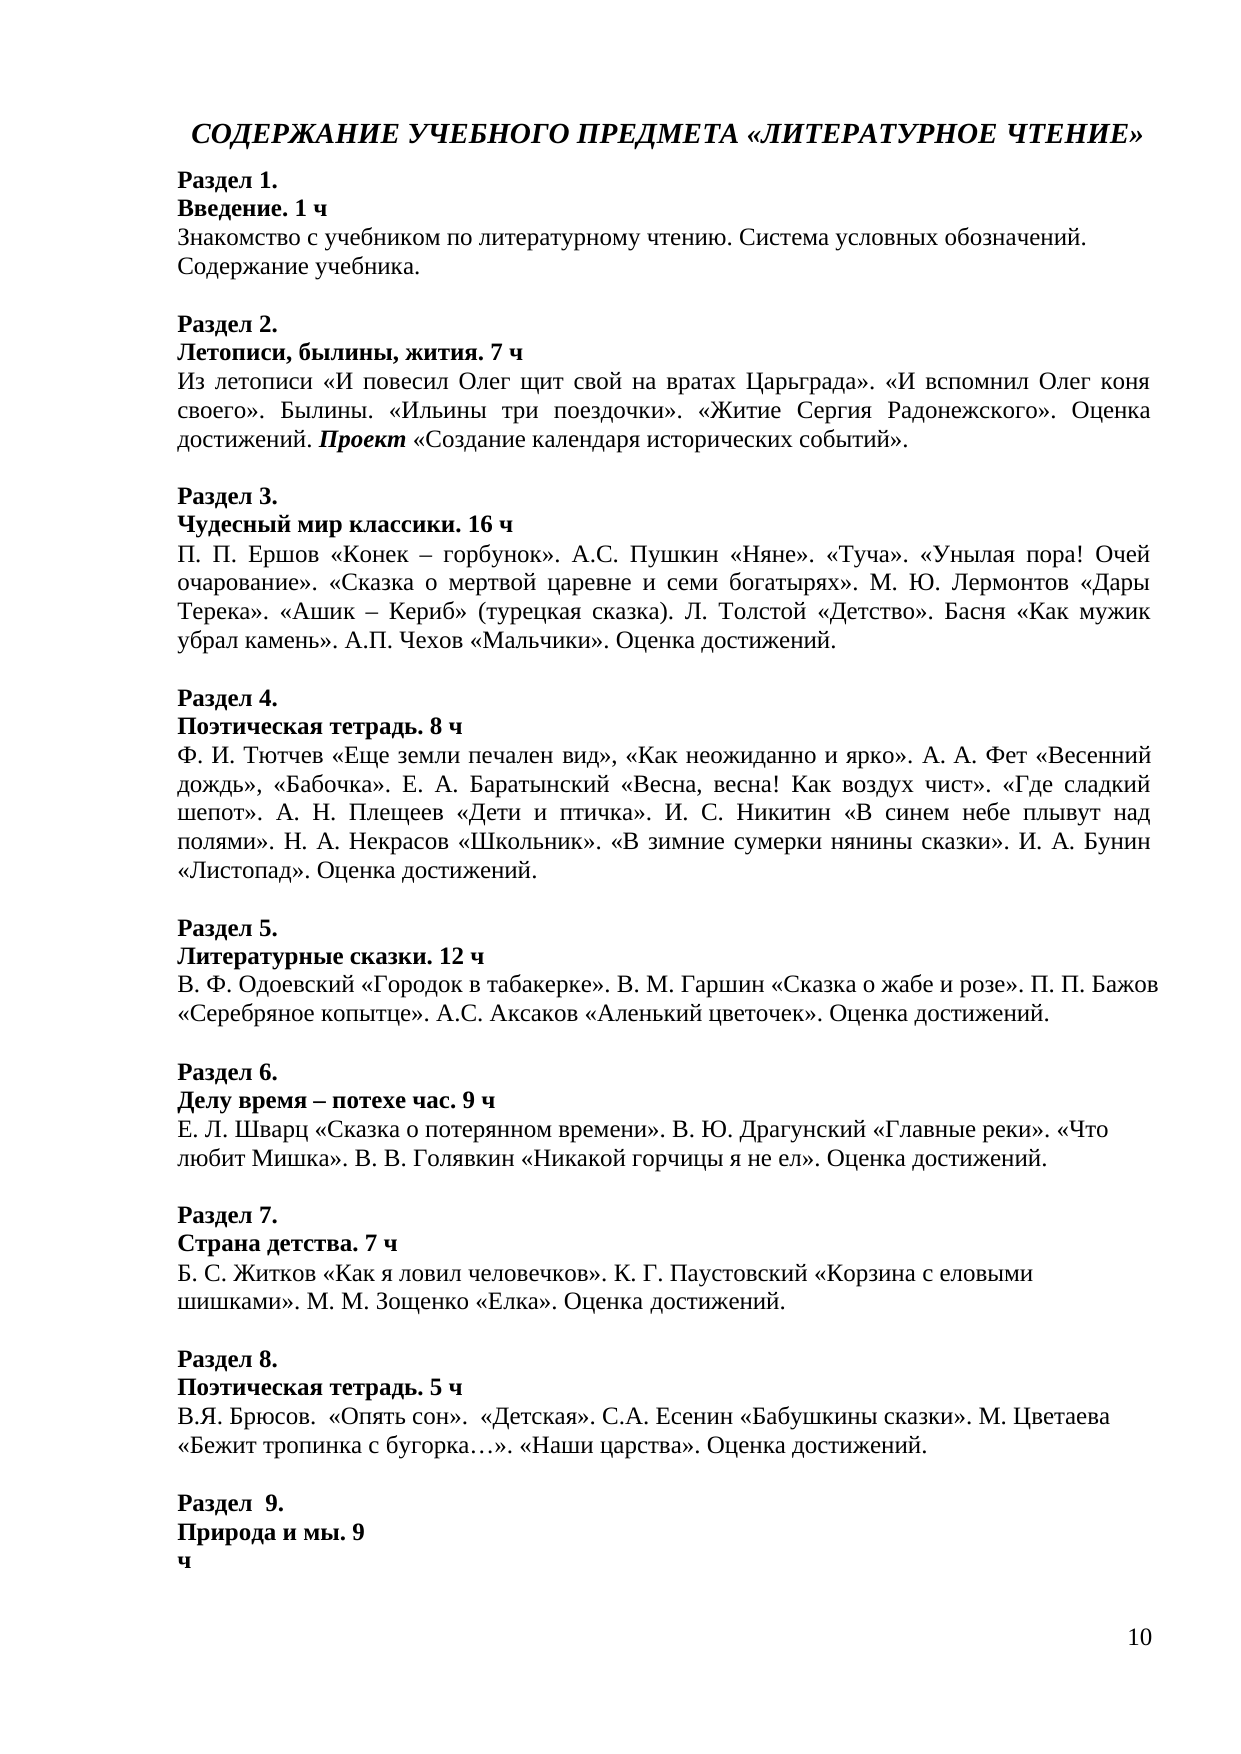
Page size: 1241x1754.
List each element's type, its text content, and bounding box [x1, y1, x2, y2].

text Раздел 9. Природа и мы. 9 ч [177, 1488, 385, 1574]
text Раздел 5. [177, 913, 1232, 941]
text Поэтическая тетрадь. 8 ч [177, 711, 1232, 740]
text В.Я. Брюсов. «Опять сон». «Детская». С.А. Есенин «Бабушкины сказки». М. Цветаева [177, 1401, 1232, 1430]
text Раздел 8. [177, 1344, 1232, 1373]
text Из летописи «И повесил Олег щит свой на вратах Царьграда». «И вспомнил Олег коня своего». Былины. «Ильины три поездочки». «Житие Сергия Радонежского». Оценка достижений. Проект «Создание календаря исторических событий». [177, 366, 1151, 452]
text Раздел 6. [177, 1057, 1232, 1085]
text Раздел 4. [177, 683, 1232, 711]
text «Бежит тропинка с бугорка…». «Наши царства». Оценка достижений. [177, 1430, 1232, 1459]
text Е. Л. Шварц «Сказка о потерянном времени». В. Ю. Драгунский «Главные реки». «Что любит Мишка». В. В. Голявкин «Никакой горчицы я не ел». Оценка достижений. [177, 1114, 1162, 1171]
text Раздел 1. [177, 165, 1232, 194]
text В. Ф. Одоевский «Городок в табакерке». В. М. Гаршин «Сказка о жабе и розе». П. П. Бажов [177, 970, 1232, 998]
text Б. С. Житков «Как я ловил человечков». К. Г. Паустовский «Корзина с еловыми шишками». М. М. Зощенко «Елка». Оценка достижений. [177, 1258, 1162, 1315]
text Литературные сказки. 12 ч [177, 941, 1232, 970]
text СОДЕРЖАНИЕ УЧЕБНОГО ПРЕДМЕТА «ЛИТЕРАТУРНОЕ ЧТЕНИЕ» [191, 116, 1232, 149]
text Раздел 7. [177, 1200, 1232, 1229]
text Знакомство с учебником по литературному чтению. Система условных обозначений. Содержание учебника. [177, 222, 1162, 280]
text Летописи, былины, жития. 7 ч [177, 338, 1232, 366]
text Ф. И. Тютчев «Еще земли печален вид», «Как неожиданно и ярко». А. А. Фет «Весенний дождь», «Бабочка». Е. А. Баратынский «Весна, весна! Как воздух чист». «Где сладкий шепот». А. Н. Плещеев «Дети и птичка». И. С. Никитин «В синем небе плывут над полями». Н. А. Некрасов «Школьник». «В зимние сумерки нянины сказки». И. А. Бунин «Листопад». Оценка достижений. [177, 740, 1151, 884]
text Раздел 3. [177, 481, 1232, 510]
text Чудесный мир классики. 16 ч [177, 510, 1232, 539]
text Поэтическая тетрадь. 5 ч [177, 1373, 1232, 1401]
text Страна детства. 7 ч [177, 1229, 1232, 1258]
text «Серебряное копытце». А.С. Аксаков «Аленький цветочек». Оценка достижений. [177, 998, 1232, 1027]
text Введение. 1 ч [177, 194, 1232, 222]
text Делу время – потехе час. 9 ч [177, 1085, 1232, 1114]
text П. П. Ершов «Конек – горбунок». А.С. Пушкин «Няне». «Туча». «Унылая пора! Очей очарование». «Сказка о мертвой царевне и семи богатырях». М. Ю. Лермонтов «Дары Терека». «Ашик – Кериб» (турецкая сказка). Л. Толстой «Детство». Басня «Как мужик убрал камень». А.П. Чехов «Мальчики». Оценка достижений. [177, 539, 1151, 654]
text Раздел 2. [177, 309, 1232, 337]
